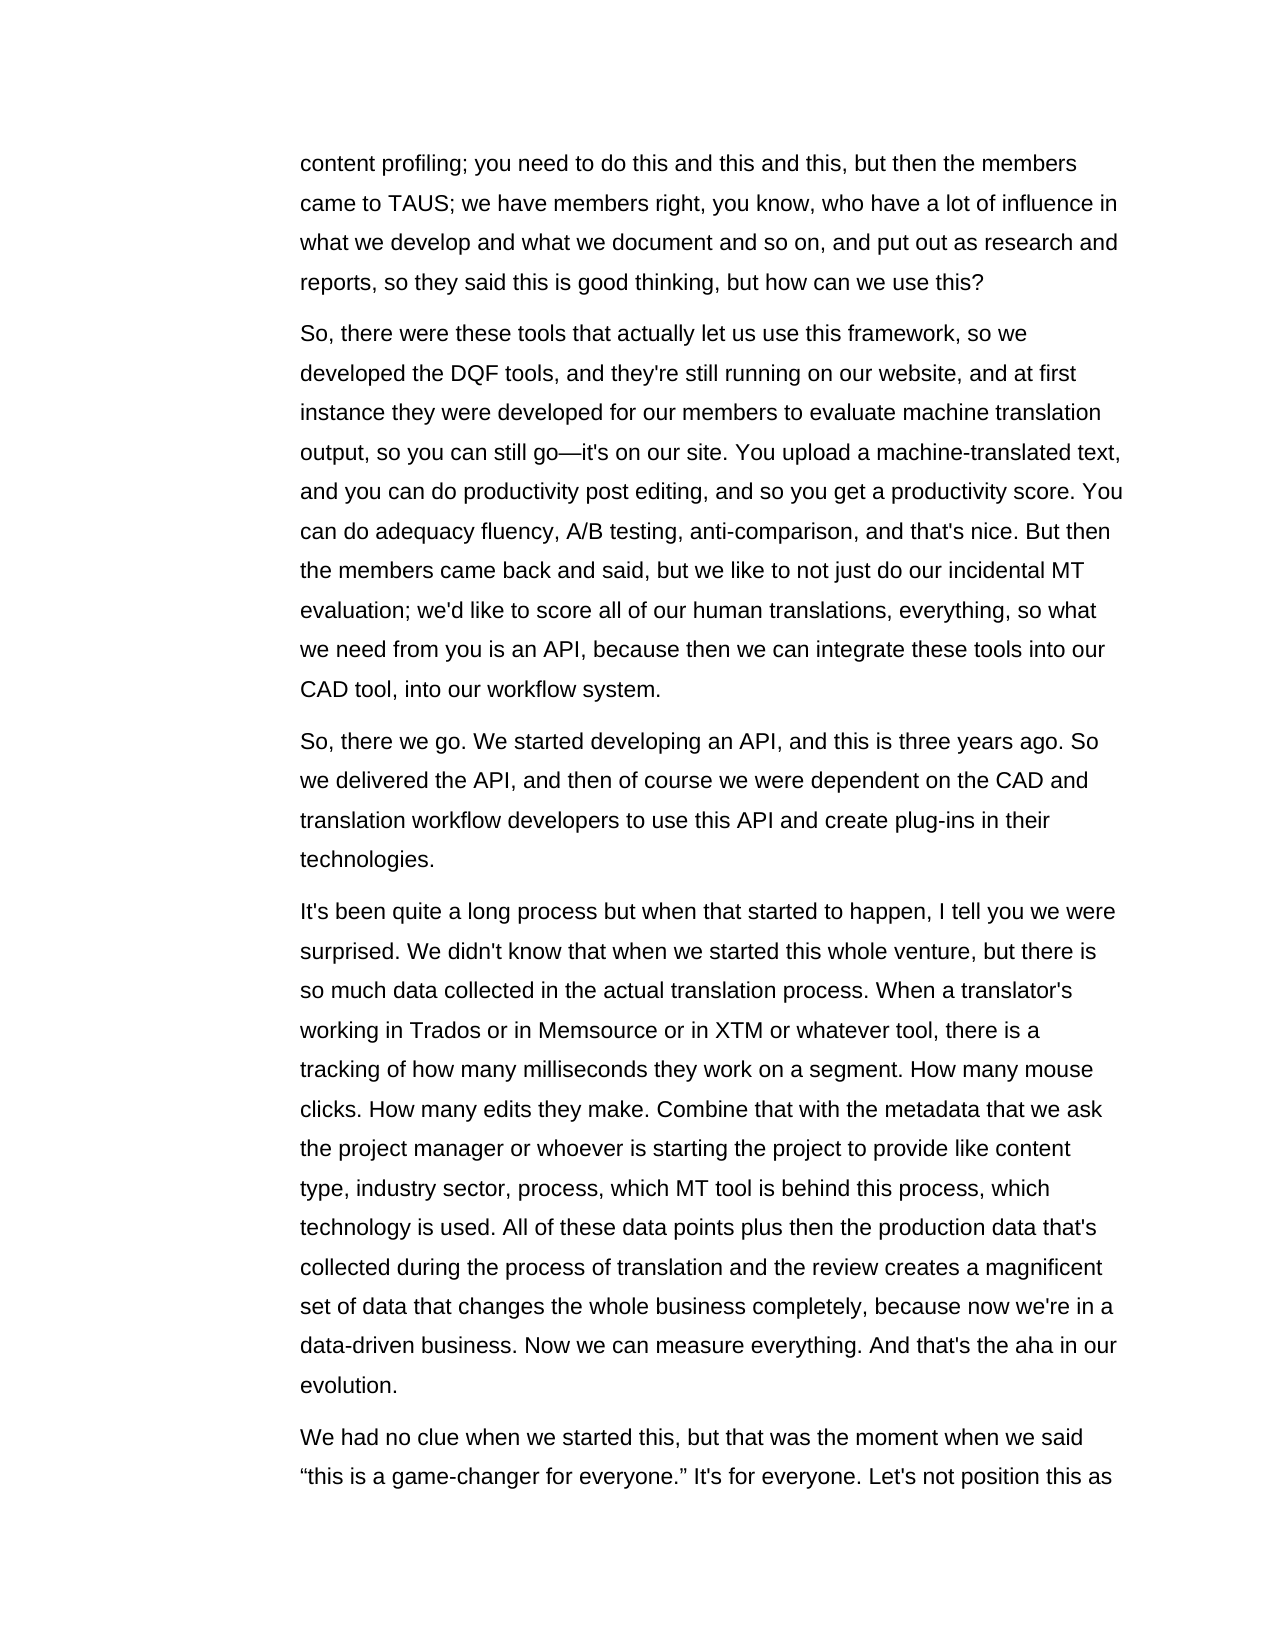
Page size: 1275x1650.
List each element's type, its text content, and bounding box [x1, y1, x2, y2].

text So, there were these tools that actually let us use this framework, so we developed the DQF tools, and they're still running on our website, and at first instance they were developed for our members to evaluate machine translation output, so you can still go—it's on our site. You upload a machine-translated text, and you can do productivity post editing, and so you get a productivity score. You can do adequacy fluency, A/B testing, anti-comparison, and that's nice. But then the members came back and said, but we like to not just do our incidental MT evaluation; we'd like to score all of our human translations, everything, so what we need from you is an API, because then we can integrate these tools into our CAD tool, into our workflow system. [150, 320, 1125, 702]
text It's been quite a long process but when that started to happen, I tell you we were surprised. We didn't know that when we started this whole venture, but there is so much data collected in the actual translation process. When a translator's working in Trados or in Memsource or in XTM or whatever tool, there is a tracking of how many milliseconds they work on a segment. How many mouse clicks. How many edits they make. Combine that with the metadata that we ask the project manager or whoever is starting the project to provide like content type, industry sector, process, which MT tool is behind this process, which technology is used. All of these data points plus then the production data that's collected during the process of translation and the review creates a magnificent set of data that changes the whole business completely, because now we're in a data-driven business. Now we can measure everything. And that's the aha in our evolution. [150, 898, 1125, 1398]
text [150, 150, 1125, 295]
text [150, 1424, 1125, 1490]
text So, there we go. We started developing an API, and this is three years ago. So we delivered the API, and then of course we were dependent on the CAD and translation workflow developers to use this API and create plug-ins in their technologies. [150, 728, 1125, 872]
